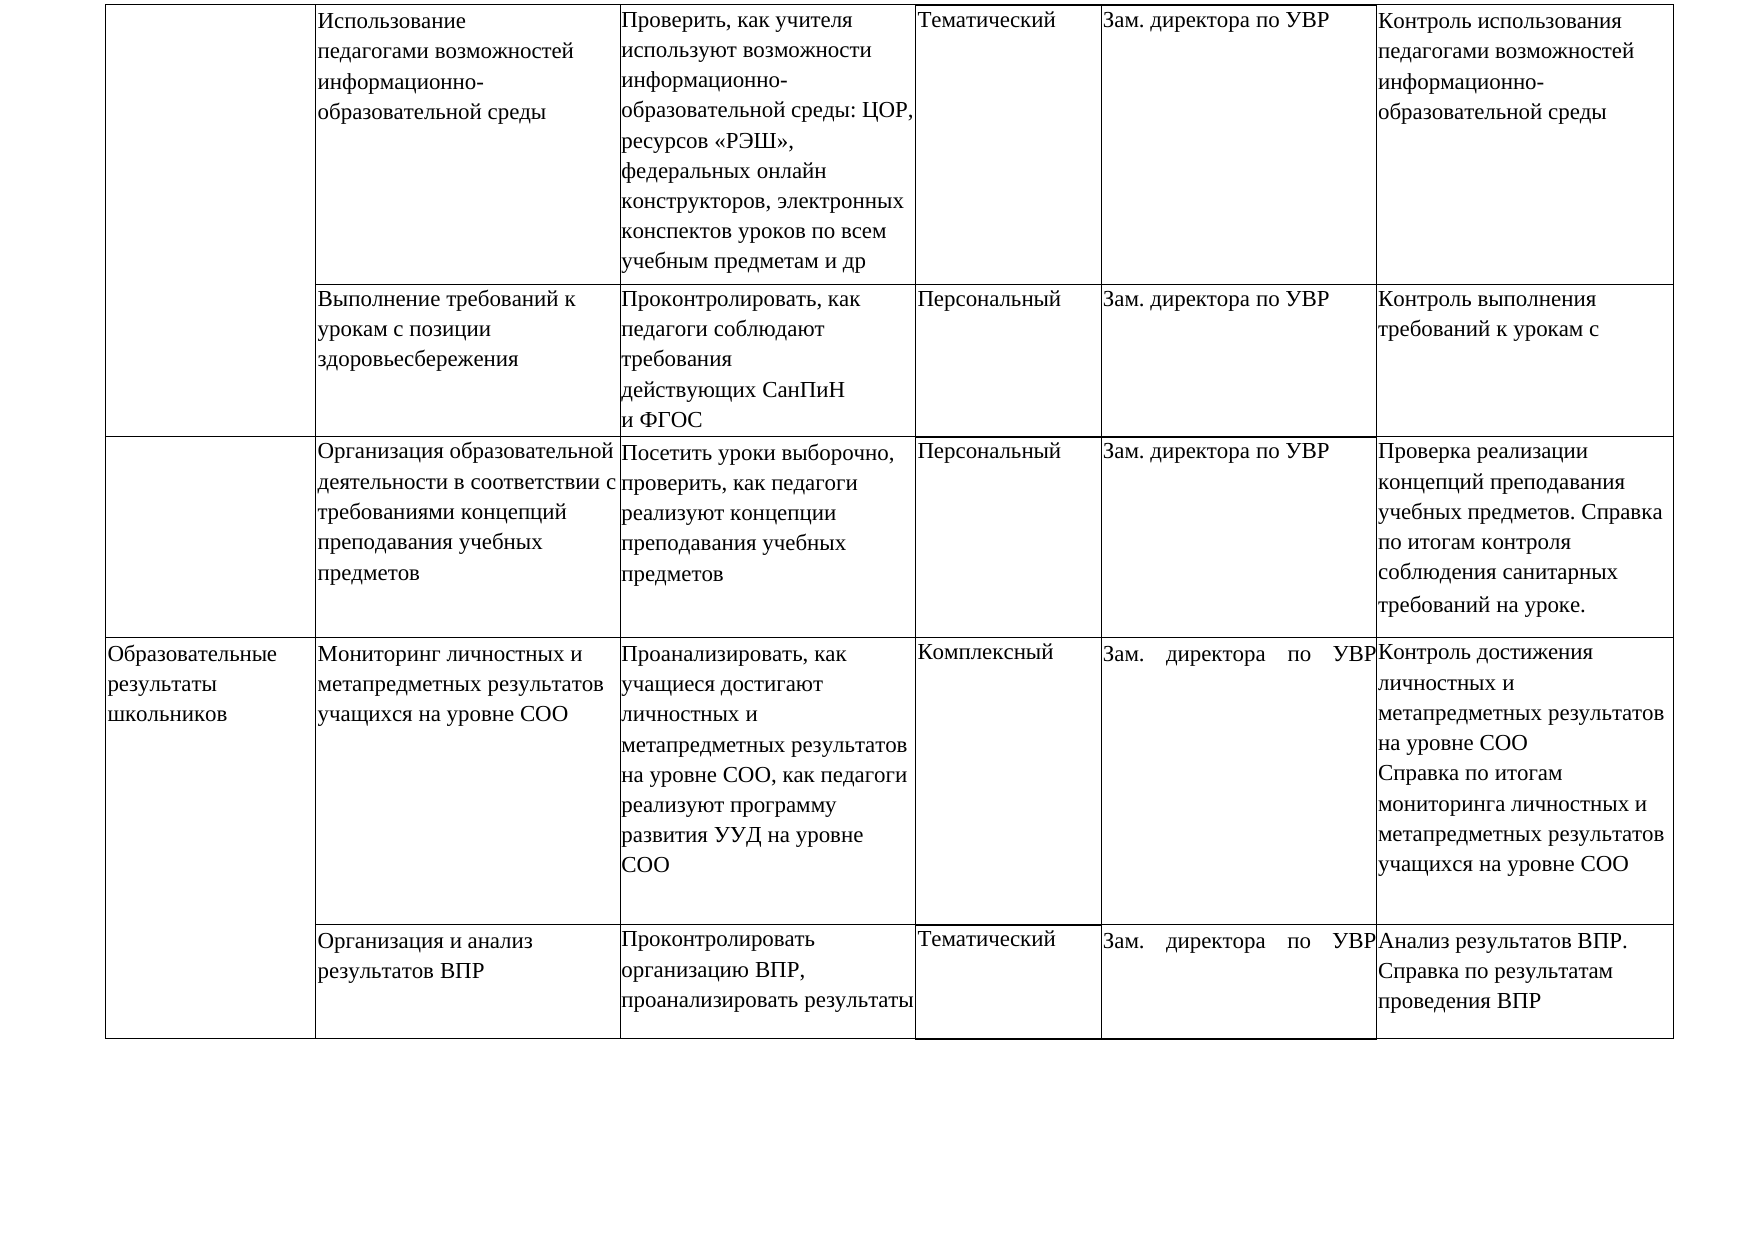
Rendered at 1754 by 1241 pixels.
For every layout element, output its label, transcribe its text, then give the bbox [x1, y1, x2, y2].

table_cell Проверить, как учителя используют возможности информационно- образовательной среды: ЦОР, ресурсов «РЭШ», федеральных онлайн конструкторов, электронных конспектов уроков по всем учебным предметам и др [621, 5, 915, 283]
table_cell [1102, 6, 1376, 283]
table_cell Зам. директора по УВР [1102, 285, 1376, 436]
table_cell Контроль использования педагогами возможностей информационно- образовательной среды [1377, 5, 1673, 283]
table_cell Посетить уроки выборочно, проверить, как педагоги реализуют концепции преподавания учебных предметов [621, 437, 915, 637]
table_cell Проанализировать, как учащиеся достигают личностных и метапредметных результатов на уровне СОО, как педагоги реализуют программу развития УУД на уровне СОО [621, 638, 915, 924]
table_cell Выполнение требований к урокам с позиции здоровьесбережения [316, 285, 620, 436]
table_cell Зам. директора по УВР [1102, 638, 1376, 924]
table_cell Образовательные результаты школьников [106, 638, 315, 1038]
table_cell Тематический [916, 6, 1101, 283]
table_cell Организация и анализ результатов ВПР [316, 925, 620, 1038]
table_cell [316, 5, 620, 283]
table_cell Контроль выполнения требований к урокам с [1377, 285, 1673, 436]
table_cell Персональный [916, 285, 1101, 436]
table_cell Проверка реализации концепций преподавания учебных предметов. Справка по итогам контроля соблюдения санитарных требований на уроке. [1377, 437, 1673, 637]
table_cell Контроль достижения личностных и метапредметных результатов на уровне СОО Справка по итогам мониторинга личностных и метапредметных результатов учащихся на уровне СОО [1377, 638, 1673, 924]
table_cell Проконтролировать, как педагоги соблюдают требования действующих СанПиН и ФГОС [621, 285, 915, 436]
table_cell Тематический [916, 926, 1101, 1038]
table_cell [106, 437, 315, 637]
table_cell Зам. директора по УВР [1102, 438, 1376, 637]
table_cell Проконтролировать организацию ВПР, проанализировать результаты [621, 925, 915, 1038]
table_cell Анализ результатов ВПР. Справка по результатам проведения ВПР [1377, 925, 1673, 1038]
table_cell Мониторинг личностных и метапредметных результатов учащихся на уровне СОО [316, 638, 620, 924]
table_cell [1102, 925, 1376, 1038]
table_cell Персональный [916, 438, 1101, 637]
table_cell Организация образовательной деятельности в соответствии с требованиями концепций преподавания учебных предметов [316, 437, 620, 637]
table_cell Комплексный [916, 638, 1101, 924]
